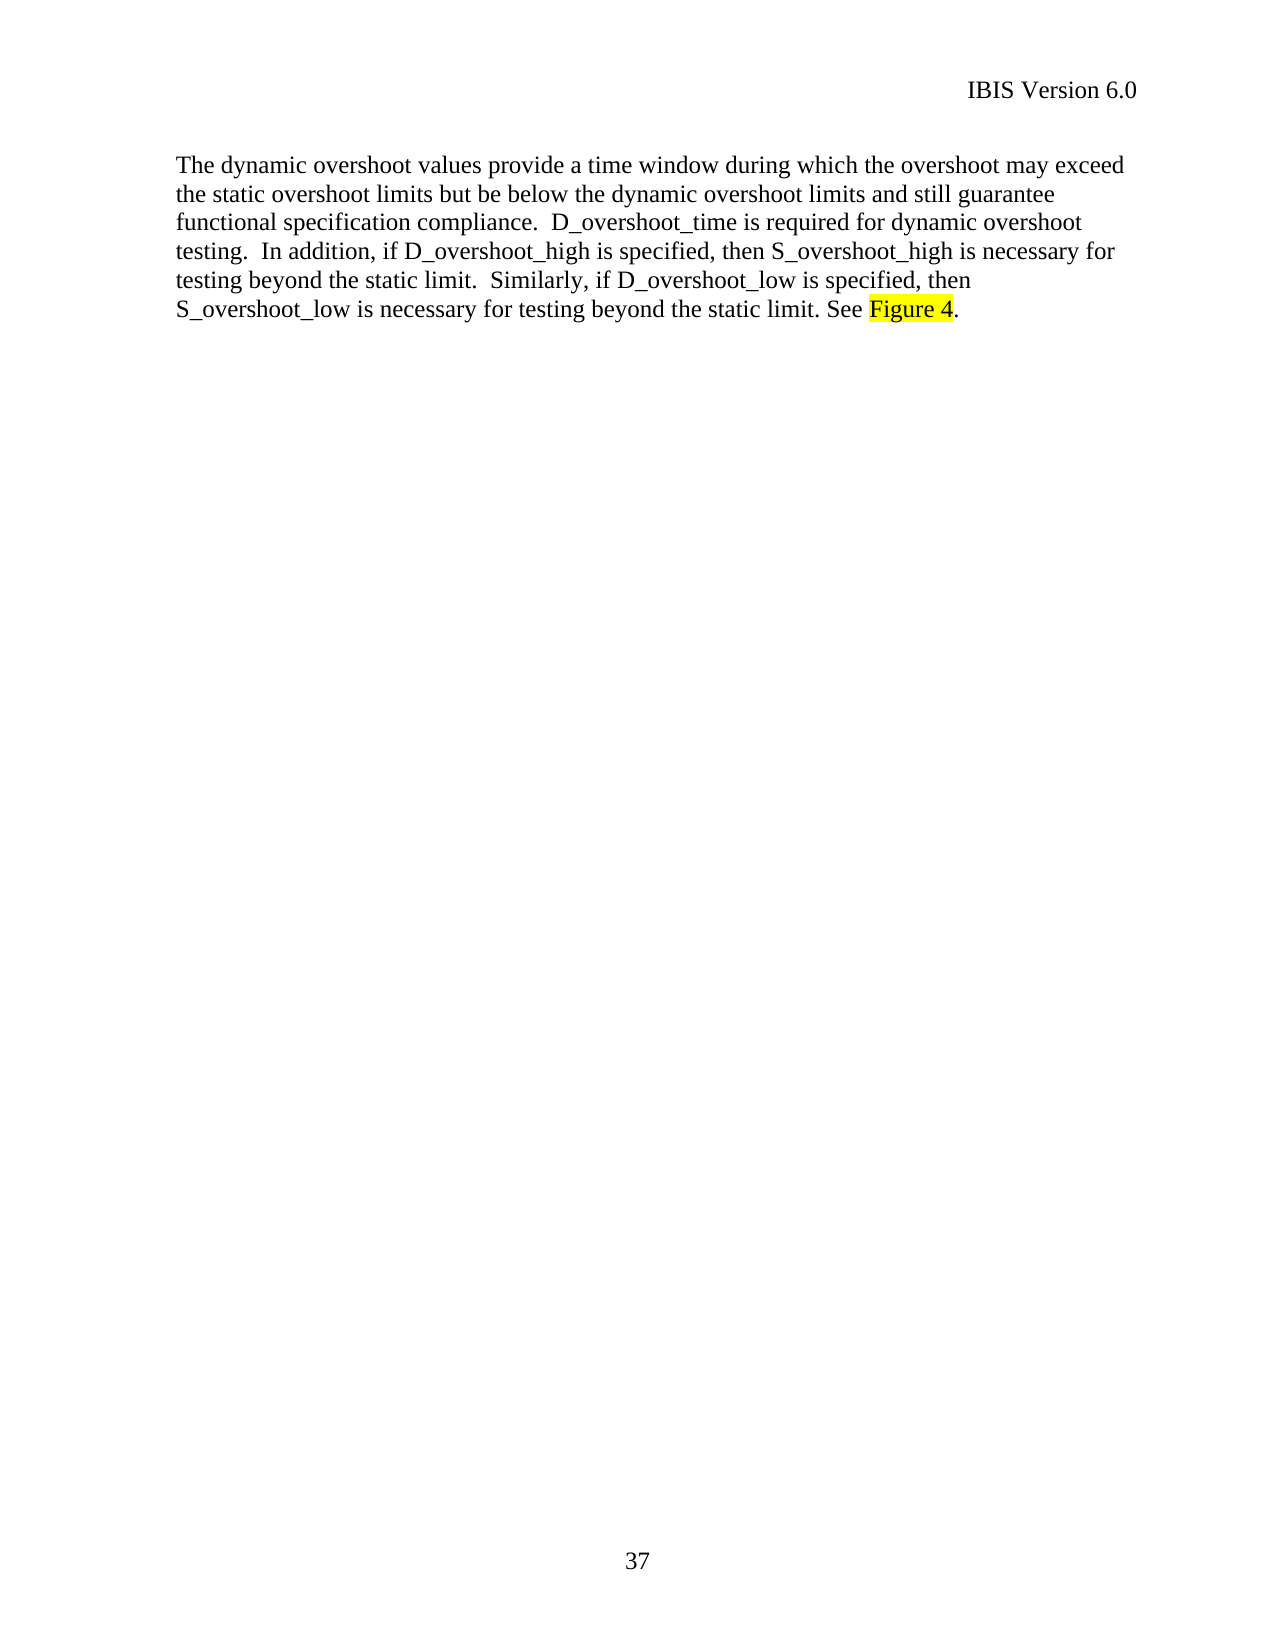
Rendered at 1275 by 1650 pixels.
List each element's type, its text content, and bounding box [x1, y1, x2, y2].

list The dynamic overshoot values provide a time window during which the overshoot may exceed the static overshoot limits but be below the dynamic overshoot limits and still guarantee functional specification compliance. D_overshoot_time is required for dynamic overshoot testing. In addition, if D_overshoot_high is specified, then S_overshoot_high is necessary for testing beyond the static limit. Similarly, if D_overshoot_low is specified, then S_overshoot_low is necessary for testing beyond the static limit. See Figure 4. [176, 150, 1137, 322]
